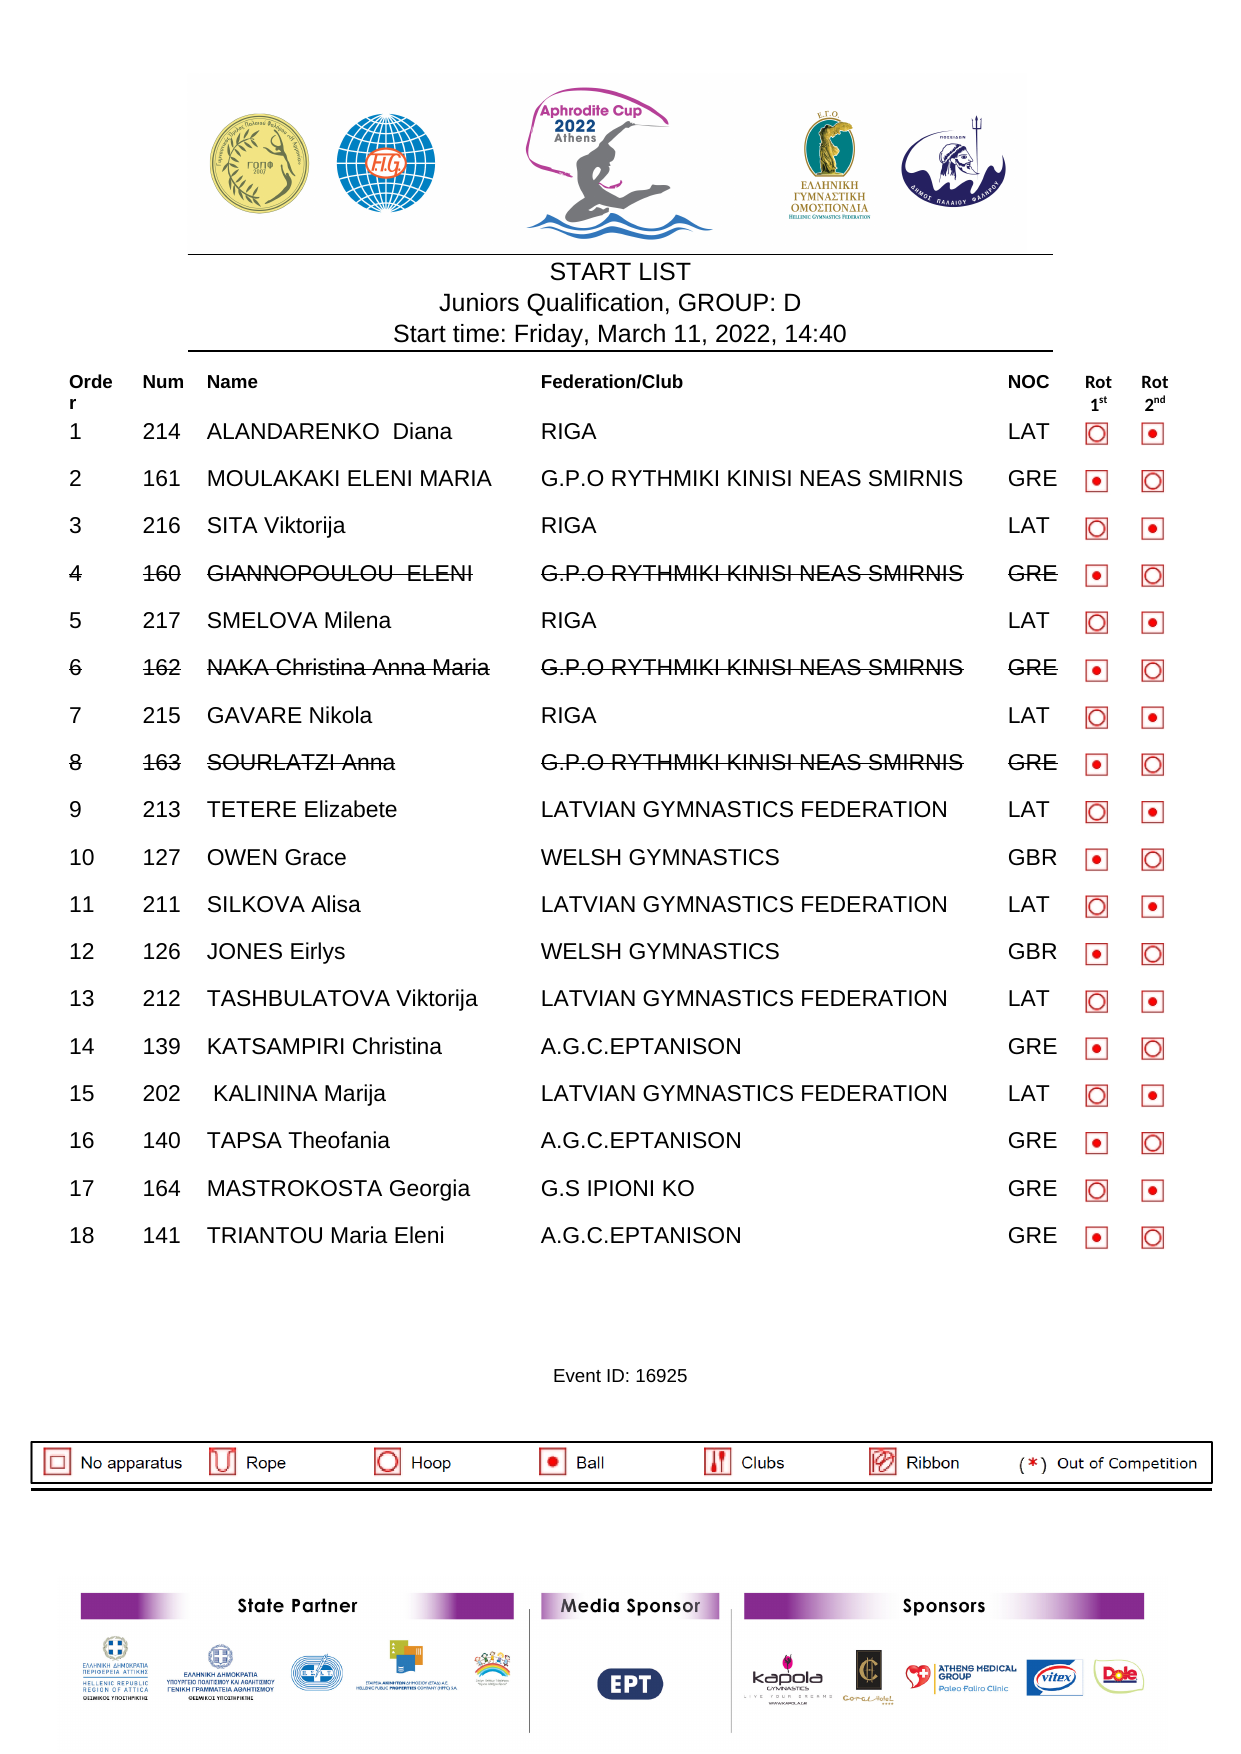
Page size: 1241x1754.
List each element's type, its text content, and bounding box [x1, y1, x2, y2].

table_cell [1126, 702, 1183, 749]
table_cell [1070, 796, 1126, 843]
table_cell [1070, 654, 1126, 702]
table_cell 4 [58, 560, 131, 607]
table_cell [1126, 513, 1183, 560]
table_cell RIGA [529, 607, 996, 654]
table_cell 141 [131, 1222, 195, 1269]
table_cell A.G.C.EPTANISON [529, 1033, 996, 1080]
picture [1081, 465, 1111, 495]
picture [1137, 890, 1168, 921]
picture [57, 1576, 1168, 1752]
table_cell [1070, 513, 1126, 560]
table_cell GRE [996, 465, 1070, 512]
picture [1081, 1221, 1111, 1252]
table_cell [1070, 560, 1126, 607]
picture [1137, 938, 1168, 968]
table_cell RIGA [529, 513, 996, 560]
table_cell 10 [58, 844, 131, 891]
table_cell GRE [996, 1222, 1070, 1269]
table_cell 127 [131, 844, 195, 891]
table_cell 202 [131, 1080, 195, 1127]
table_cell [1070, 418, 1126, 465]
table_cell [1126, 749, 1183, 796]
picture [1081, 512, 1111, 543]
picture [1081, 1174, 1111, 1205]
picture [1081, 748, 1111, 779]
table_cell [1126, 560, 1183, 607]
picture [1081, 559, 1111, 590]
table_cell LAT [996, 891, 1070, 938]
table_header Order [58, 371, 131, 418]
table_cell 9 [58, 796, 131, 843]
table_cell 215 [131, 702, 195, 749]
table_cell MASTROKOSTA Georgia [195, 1175, 529, 1222]
picture [1137, 701, 1168, 732]
picture [1137, 843, 1168, 874]
table_cell GRE [996, 1127, 1070, 1174]
picture [1081, 796, 1111, 826]
picture [1081, 607, 1111, 637]
table_cell 160 [131, 560, 195, 607]
table_cell MOULAKAKI ELENI MARIA [195, 465, 529, 512]
table_cell 15 [58, 1080, 131, 1127]
table_cell [1126, 1080, 1183, 1127]
table_header Name [195, 371, 529, 418]
table_cell 211 [131, 891, 195, 938]
table_cell LAT [996, 607, 1070, 654]
table_cell [1070, 1080, 1126, 1127]
table_cell 12 [58, 938, 131, 985]
picture [187, 73, 1027, 253]
picture [1081, 1032, 1111, 1063]
table_cell A.G.C.EPTANISON [529, 1222, 996, 1269]
table_cell [1126, 938, 1183, 985]
table_cell [1070, 1033, 1126, 1080]
table_header Rot 2nd [1126, 371, 1183, 418]
picture [1137, 607, 1168, 637]
picture [1137, 796, 1168, 826]
picture [1137, 417, 1168, 448]
table_cell 161 [131, 465, 195, 512]
table_cell [1126, 1222, 1183, 1269]
table_cell [1126, 465, 1183, 512]
table_cell 11 [58, 891, 131, 938]
picture [1137, 465, 1168, 495]
table_cell [1126, 418, 1183, 465]
picture [1081, 890, 1111, 921]
table_cell LAT [996, 985, 1070, 1033]
table_cell 16 [58, 1127, 131, 1174]
picture [1081, 417, 1111, 448]
table_cell [1070, 1127, 1126, 1174]
table_cell [1070, 607, 1126, 654]
table_cell 14 [58, 1033, 131, 1080]
table_cell LATVIAN GYMNASTICS FEDERATION [529, 796, 996, 843]
table_cell RIGA [529, 418, 996, 465]
table_cell GRE [996, 1033, 1070, 1080]
table_cell A.G.C.EPTANISON [529, 1127, 996, 1174]
picture [1137, 1174, 1168, 1205]
table_cell 5 [58, 607, 131, 654]
table_cell LATVIAN GYMNASTICS FEDERATION [529, 1080, 996, 1127]
table_cell LAT [996, 796, 1070, 843]
table_cell 216 [131, 513, 195, 560]
table_cell LATVIAN GYMNASTICS FEDERATION [529, 985, 996, 1033]
table_cell [1070, 749, 1126, 796]
table_cell GRE [996, 654, 1070, 702]
table_cell GRE [996, 1175, 1070, 1222]
table_cell OWEN Grace [195, 844, 529, 891]
table_cell TASHBULATOVA Viktorija [195, 985, 529, 1033]
table_cell [1070, 1175, 1126, 1222]
table_cell [1126, 1033, 1183, 1080]
table_header Federation/Club [529, 371, 996, 418]
picture [1137, 512, 1168, 543]
table_header Num [131, 371, 195, 418]
picture [1081, 843, 1111, 874]
picture [1137, 985, 1168, 1016]
picture [1081, 985, 1111, 1016]
picture [1137, 1032, 1168, 1063]
table_cell [1126, 985, 1183, 1033]
table_cell [1070, 702, 1126, 749]
table_cell JONES Eirlys [195, 938, 529, 985]
table_cell G.P.O RYTHMIKI KINISI NEAS SMIRNIS [529, 654, 996, 702]
picture [20, 1426, 1226, 1499]
table_cell WELSH GYMNASTICS [529, 844, 996, 891]
table_cell [1070, 985, 1126, 1033]
table_cell 212 [131, 985, 195, 1033]
picture [1137, 654, 1168, 684]
table_cell 2 [58, 465, 131, 512]
table_cell 3 [58, 513, 131, 560]
table_cell GRE [996, 749, 1070, 796]
table_cell SITA Viktorija [195, 513, 529, 560]
table_cell SMELOVA Milena [195, 607, 529, 654]
table_cell [1126, 891, 1183, 938]
table_cell GAVARE Nikola [195, 702, 529, 749]
table_cell [1070, 465, 1126, 512]
table_cell 7 [58, 702, 131, 749]
picture [1137, 748, 1168, 779]
table_cell 13 [58, 985, 131, 1033]
table_cell LAT [996, 702, 1070, 749]
table_cell TAPSA Theofania [195, 1127, 529, 1174]
picture [1081, 1080, 1111, 1110]
table_cell ALANDARENKO Diana [195, 418, 529, 465]
table_cell [1126, 607, 1183, 654]
table_cell TRIANTOU Maria Eleni [195, 1222, 529, 1269]
table_cell GBR [996, 938, 1070, 985]
table_cell SOURLATZI Anna [195, 749, 529, 796]
table_cell 213 [131, 796, 195, 843]
picture [1081, 654, 1111, 684]
table_cell GRE [996, 560, 1070, 607]
table_cell SILKOVA Alisa [195, 891, 529, 938]
text START LIST Juniors Qualification, GROUP: D Start time: Friday, March 11, 2022, 14:40 [187, 255, 1053, 352]
table_cell NAKA Christina Anna Maria [195, 654, 529, 702]
table_cell LAT [996, 513, 1070, 560]
picture [1081, 1127, 1111, 1157]
picture [1137, 1080, 1168, 1110]
table_cell [1070, 938, 1126, 985]
table_cell [1070, 891, 1126, 938]
table_cell [1126, 844, 1183, 891]
table_cell KATSAMPIRI Christina [195, 1033, 529, 1080]
table_cell 6 [58, 654, 131, 702]
table_cell [1070, 844, 1126, 891]
table_cell G.S IPIONI KO [529, 1175, 996, 1222]
picture [1137, 1221, 1168, 1252]
picture [1137, 559, 1168, 590]
table_header NOC [996, 371, 1070, 418]
table_cell 162 [131, 654, 195, 702]
table_cell 8 [58, 749, 131, 796]
table_cell [1126, 654, 1183, 702]
table_cell 214 [131, 418, 195, 465]
table_cell 139 [131, 1033, 195, 1080]
table_cell G.P.O RYTHMIKI KINISI NEAS SMIRNIS [529, 465, 996, 512]
table_cell LAT [996, 418, 1070, 465]
table_cell LAT [996, 1080, 1070, 1127]
table_cell KALININA Marija [195, 1080, 529, 1127]
picture [1081, 701, 1111, 732]
table_cell [1126, 796, 1183, 843]
table_cell 217 [131, 607, 195, 654]
table_cell 126 [131, 938, 195, 985]
table_cell 164 [131, 1175, 195, 1222]
table_cell GIANNOPOULOU ELENI [195, 560, 529, 607]
table_cell LATVIAN GYMNASTICS FEDERATION [529, 891, 996, 938]
table_cell 18 [58, 1222, 131, 1269]
table_cell [1126, 1127, 1183, 1174]
table_header Rot 1st [1070, 371, 1126, 418]
table_cell 17 [58, 1175, 131, 1222]
table_cell 1 [58, 418, 131, 465]
table_cell WELSH GYMNASTICS [529, 938, 996, 985]
table_cell GBR [996, 844, 1070, 891]
picture [1137, 1127, 1168, 1157]
picture [1081, 938, 1111, 968]
table_cell RIGA [529, 702, 996, 749]
table_cell 163 [131, 749, 195, 796]
table_cell [1126, 1175, 1183, 1222]
table_cell 140 [131, 1127, 195, 1174]
table_cell TETERE Elizabete [195, 796, 529, 843]
table_cell G.P.O RYTHMIKI KINISI NEAS SMIRNIS [529, 749, 996, 796]
text Event ID: 16925 [187, 1364, 1053, 1386]
table_cell G.P.O RYTHMIKI KINISI NEAS SMIRNIS [529, 560, 996, 607]
table_cell [1070, 1222, 1126, 1269]
